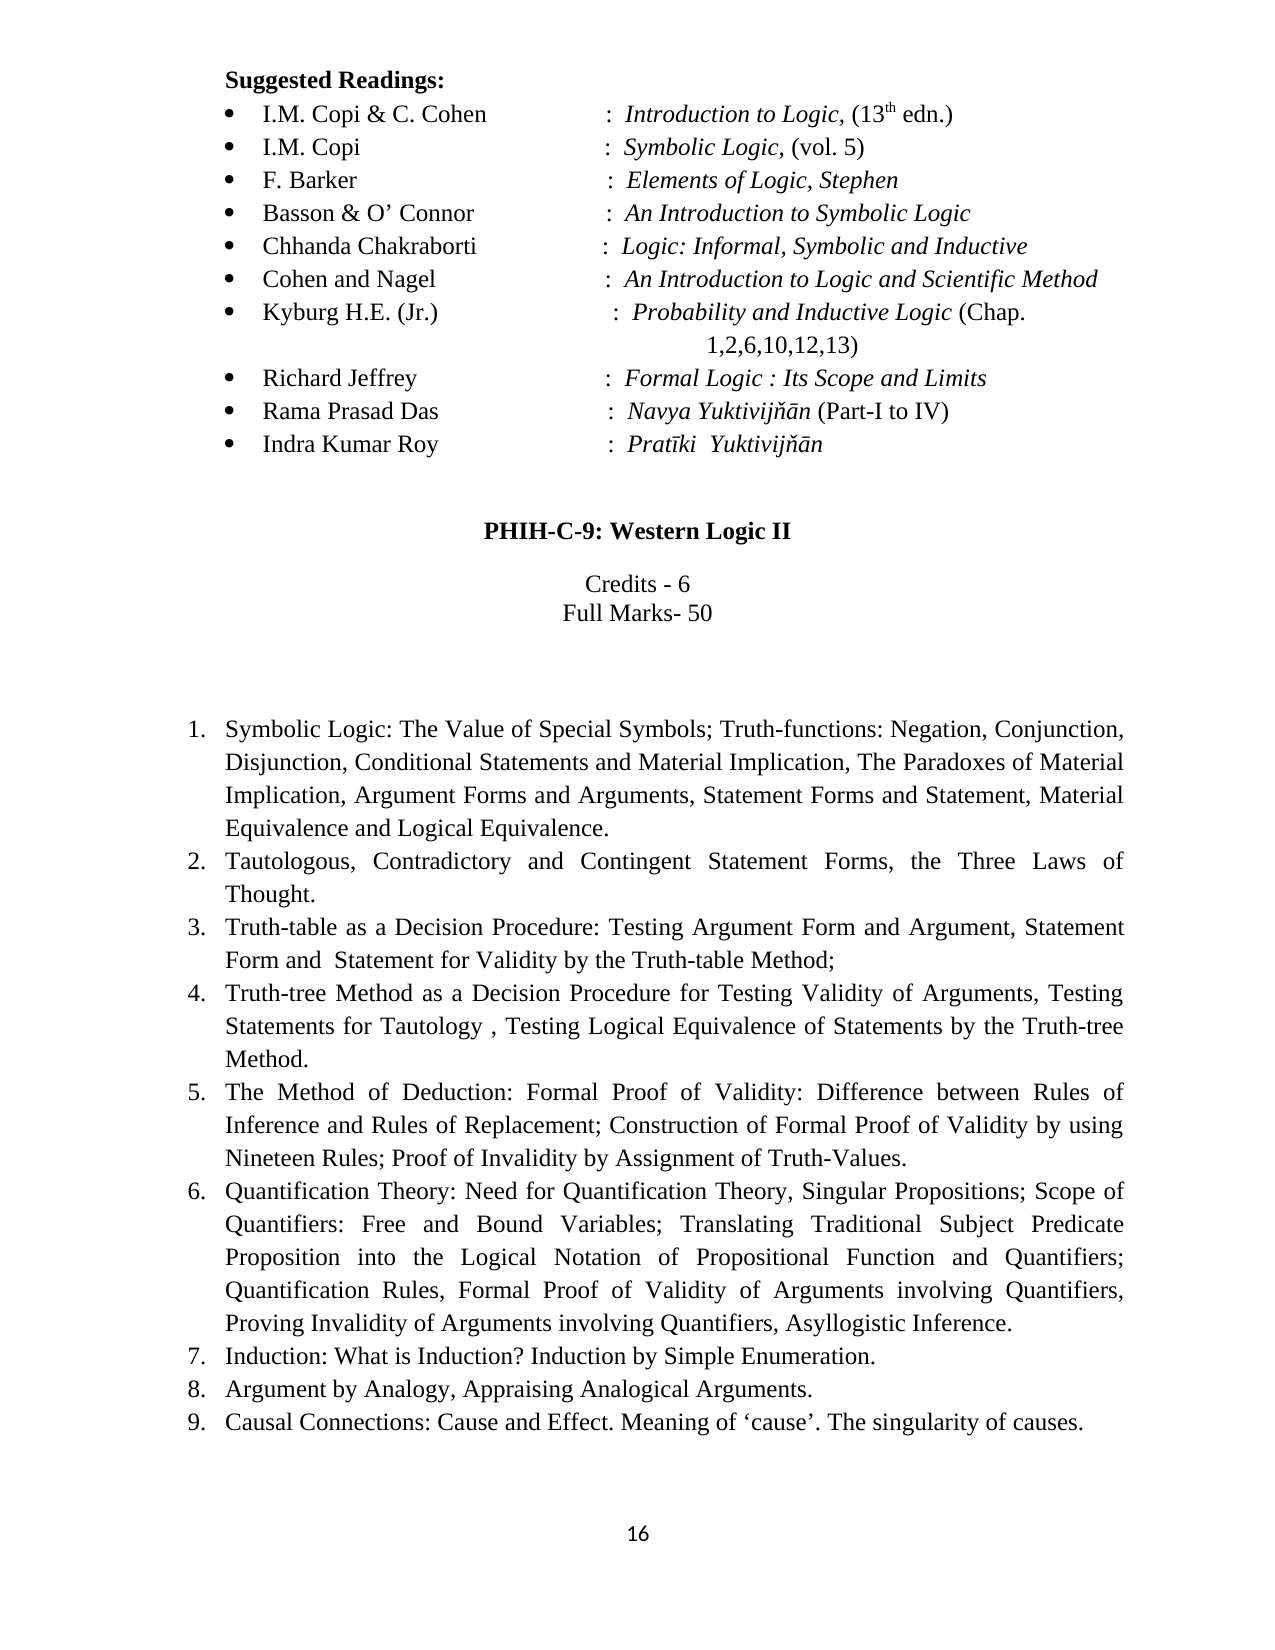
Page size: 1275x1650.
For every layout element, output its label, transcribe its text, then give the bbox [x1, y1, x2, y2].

list Rama Prasad Das : Navya Yuktivijňān (Part-I to IV) [225, 396, 1125, 424]
list Causal Connections: Cause and Effect. Meaning of ‘cause’. The singularity of causes. [187, 1407, 1125, 1436]
list Richard Jeffrey : Formal Logic : Its Scope and Limits [225, 363, 1125, 392]
list Cohen and Nagel : An Introduction to Logic and Scientific Method [225, 264, 1125, 292]
list Suggested Readings: [225, 66, 1125, 94]
list Quantification Theory: Need for Quantification Theory, Singular Propositions; Scope of Quantifiers: Free and Bound Variables; Translating Traditional Subject Predicate Proposition into the Logical Notation of Propositional Function and Quantifiers; Quantification Rules, Formal Proof of Validity of Arguments involving Quantifiers, Proving Invalidity of Arguments involving Quantifiers, Asyllogistic Inference. [187, 1176, 1125, 1337]
list Chhanda Chakraborti : Logic: Informal, Symbolic and Inductive [225, 231, 1125, 259]
list F. Barker : Elements of Logic, Stephen [225, 165, 1125, 193]
list Kyburg H.E. (Jr.) : Probability and Inductive Logic (Chap. 1,2,6,10,12,13) [225, 297, 1125, 358]
list Induction: What is Induction? Induction by Simple Enumeration. [187, 1341, 1125, 1370]
list Indra Kumar Roy : Pratīki Yuktivijňān [225, 429, 1125, 458]
list Truth-tree Method as a Decision Procedure for Testing Validity of Arguments, Testing Statements for Tautology , Testing Logical Equivalence of Statements by the Truth-tree Method. [187, 978, 1125, 1073]
text Credits - 6 [150, 569, 1125, 598]
list Basson & O’ Connor : An Introduction to Symbolic Logic [225, 198, 1125, 226]
list The Method of Deduction: Formal Proof of Validity: Difference between Rules of Inference and Rules of Replacement; Construction of Formal Proof of Validity by using Nineteen Rules; Proof of Invalidity by Assignment of Truth-Values. [187, 1077, 1125, 1172]
text Full Marks- 50 [150, 598, 1125, 627]
text PHIH-C-9: Western Logic II [150, 516, 1125, 544]
list Symbolic Logic: The Value of Special Symbols; Truth-functions: Negation, Conjunction, Disjunction, Conditional Statements and Material Implication, The Paradoxes of Material Implication, Argument Forms and Arguments, Statement Forms and Statement, Material Equivalence and Logical Equivalence. [187, 714, 1125, 842]
list Tautologous, Contradictory and Contingent Statement Forms, the Three Laws of Thought. [187, 846, 1125, 908]
list I.M. Copi & C. Cohen : Introduction to Logic, (13th edn.) [225, 99, 1125, 127]
list Truth-table as a Decision Procedure: Testing Argument Form and Argument, Statement Form and Statement for Validity by the Truth-table Method; [187, 912, 1125, 974]
list Argument by Analogy, Appraising Analogical Arguments. [187, 1374, 1125, 1403]
list I.M. Copi : Symbolic Logic, (vol. 5) [225, 132, 1125, 160]
